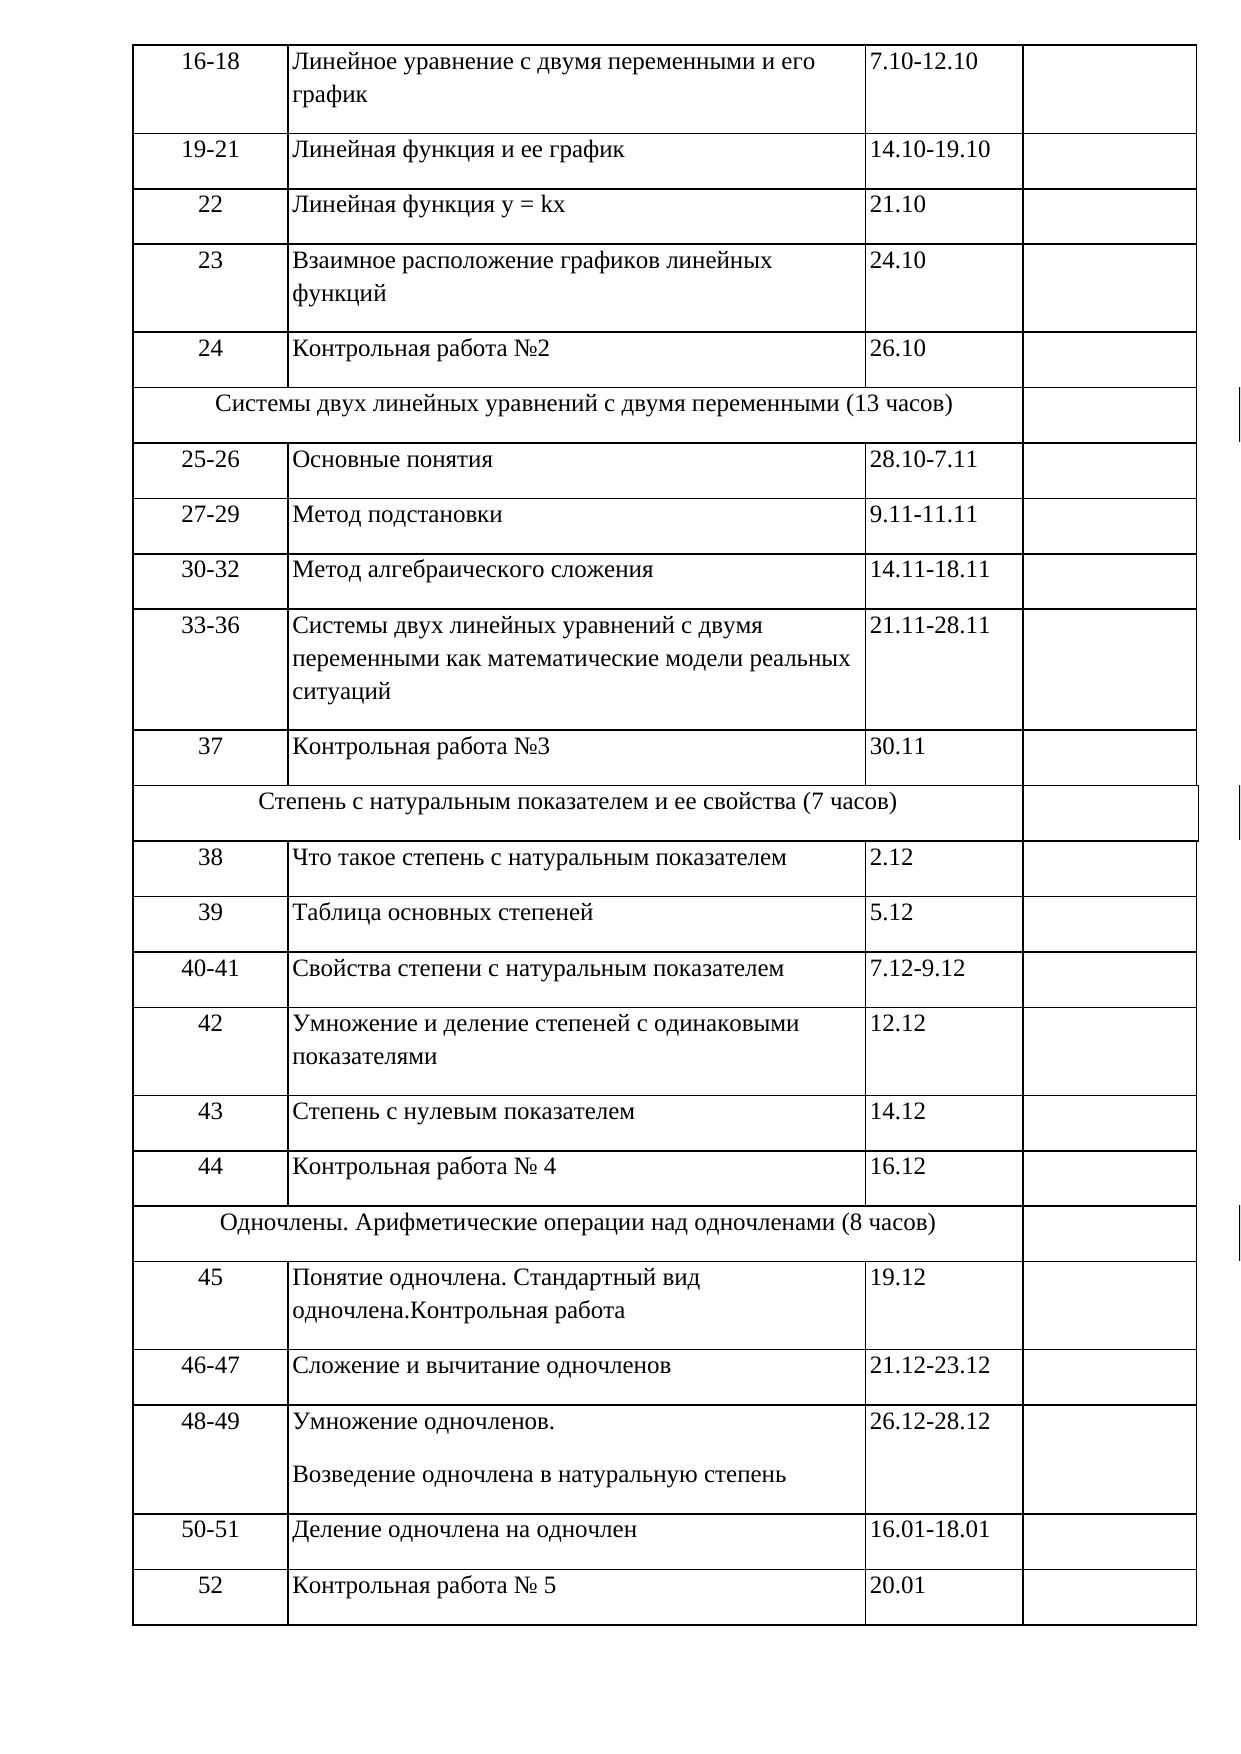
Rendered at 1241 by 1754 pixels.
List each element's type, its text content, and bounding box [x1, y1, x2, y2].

table_cell 2.12 [866, 842, 1022, 896]
table_cell [1197, 387, 1239, 442]
table_cell [1024, 786, 1198, 840]
table_cell 52 [134, 1570, 287, 1624]
table_cell Линейная функция и ее график [289, 134, 865, 188]
table_cell 42 [134, 1008, 287, 1094]
table_cell Системы двух линейных уравнений с двумя переменными (13 часов) [134, 388, 1022, 442]
table_cell 9.11-11.11 [866, 499, 1022, 553]
table_cell [1024, 1350, 1196, 1404]
table_cell Свойства степени с натуральным показателем [289, 953, 865, 1006]
table_cell 28.10-7.11 [866, 444, 1022, 497]
table_cell 5.12 [866, 897, 1022, 951]
table_cell Контрольная работа №3 [289, 731, 865, 785]
table_cell 33-36 [134, 610, 287, 729]
table_cell 20.01 [866, 1570, 1022, 1624]
table_cell 39 [134, 897, 287, 951]
table_cell Контрольная работа № 4 [289, 1152, 865, 1205]
table_cell [1024, 1152, 1196, 1205]
table_cell Линейная функция у = kx [289, 190, 865, 243]
table_cell 16.12 [866, 1152, 1022, 1205]
table_cell Метод алгебраического сложения [289, 555, 865, 608]
table_cell [1024, 953, 1196, 1006]
table_cell 16.01-18.01 [866, 1515, 1022, 1568]
table_cell 43 [134, 1096, 287, 1150]
table_cell Что такое степень с натуральным показателем [289, 842, 865, 896]
table_cell 48-49 [134, 1406, 287, 1513]
table_cell 22 [134, 190, 287, 243]
table_cell 45 [134, 1262, 287, 1349]
table_cell 25-26 [134, 444, 287, 497]
table_cell Взаимное расположение графиков линейных функций [289, 245, 865, 331]
table_cell 30.11 [866, 731, 1022, 785]
table_cell [1199, 785, 1239, 840]
table_cell [1024, 134, 1196, 188]
table_cell [1024, 245, 1196, 331]
table_cell 37 [134, 731, 287, 785]
table_cell [1024, 1207, 1196, 1261]
table_cell [1024, 1570, 1196, 1624]
table_cell [1024, 499, 1196, 553]
table_cell [1024, 842, 1196, 896]
table_cell 44 [134, 1152, 287, 1205]
table_cell [1024, 444, 1196, 497]
table_cell [1024, 190, 1196, 243]
table_cell Степень с натуральным показателем и ее свойства (7 часов) [134, 786, 1022, 840]
table_cell 27-29 [134, 499, 287, 553]
table_cell 38 [134, 842, 287, 896]
table_cell Умножение и деление степеней с одинаковыми показателями [289, 1008, 865, 1094]
table_cell [1024, 388, 1196, 442]
table_cell [1024, 46, 1196, 132]
table_cell 23 [134, 245, 287, 331]
table_cell 24 [134, 333, 287, 387]
table_cell Таблица основных степеней [289, 897, 865, 951]
table_cell Метод подстановки [289, 499, 865, 553]
table_cell [1024, 731, 1196, 785]
table_cell [1024, 1515, 1196, 1568]
table_cell 14.11-18.11 [866, 555, 1022, 608]
table_cell 40-41 [134, 953, 287, 1006]
table_cell 21.12-23.12 [866, 1350, 1022, 1404]
table_cell 16-18 [134, 46, 287, 132]
table_cell [1024, 333, 1196, 387]
table_cell [1024, 555, 1196, 608]
table_cell 7.10-12.10 [866, 46, 1022, 132]
table_cell 7.12-9.12 [866, 953, 1022, 1006]
table_cell [1024, 1262, 1196, 1349]
table_cell [1024, 1096, 1196, 1150]
table_cell 26.10 [866, 333, 1022, 387]
table_cell Контрольная работа № 5 [289, 1570, 865, 1624]
table_cell Степень с нулевым показателем [289, 1096, 865, 1150]
table_cell 30-32 [134, 555, 287, 608]
table_cell Основные понятия [289, 444, 865, 497]
table_cell 26.12-28.12 [866, 1406, 1022, 1513]
table_cell 50-51 [134, 1515, 287, 1568]
table_cell Контрольная работа №2 [289, 333, 865, 387]
table_cell [1024, 610, 1196, 729]
table_cell 21.11-28.11 [866, 610, 1022, 729]
table_cell Сложение и вычитание одночленов [289, 1350, 865, 1404]
table_cell Одночлены. Арифметические операции над одночленами (8 часов) [134, 1207, 1022, 1261]
table_cell [1024, 1008, 1196, 1094]
table_cell 46-47 [134, 1350, 287, 1404]
table_cell 12.12 [866, 1008, 1022, 1094]
table_cell Деление одночлена на одночлен [289, 1515, 865, 1568]
table_cell 14.12 [866, 1096, 1022, 1150]
table_cell [1024, 1406, 1196, 1513]
table_cell 19.12 [866, 1262, 1022, 1349]
table_cell 24.10 [866, 245, 1022, 331]
table_cell Понятие одночлена. Стандартный вид одночлена.Контрольная работа [289, 1262, 865, 1349]
table_cell 21.10 [866, 190, 1022, 243]
table_cell [1024, 897, 1196, 951]
table_cell [1197, 1205, 1239, 1261]
table_cell 19-21 [134, 134, 287, 188]
table_cell Линейное уравнение с двумя переменными и его график [289, 46, 865, 132]
table_cell Системы двух линейных уравнений с двумя переменными как математические модели реальных ситуаций [289, 610, 865, 729]
table_cell 14.10-19.10 [866, 134, 1022, 188]
table_cell Умножение одночленов. Возведение одночлена в натуральную степень [289, 1406, 865, 1513]
